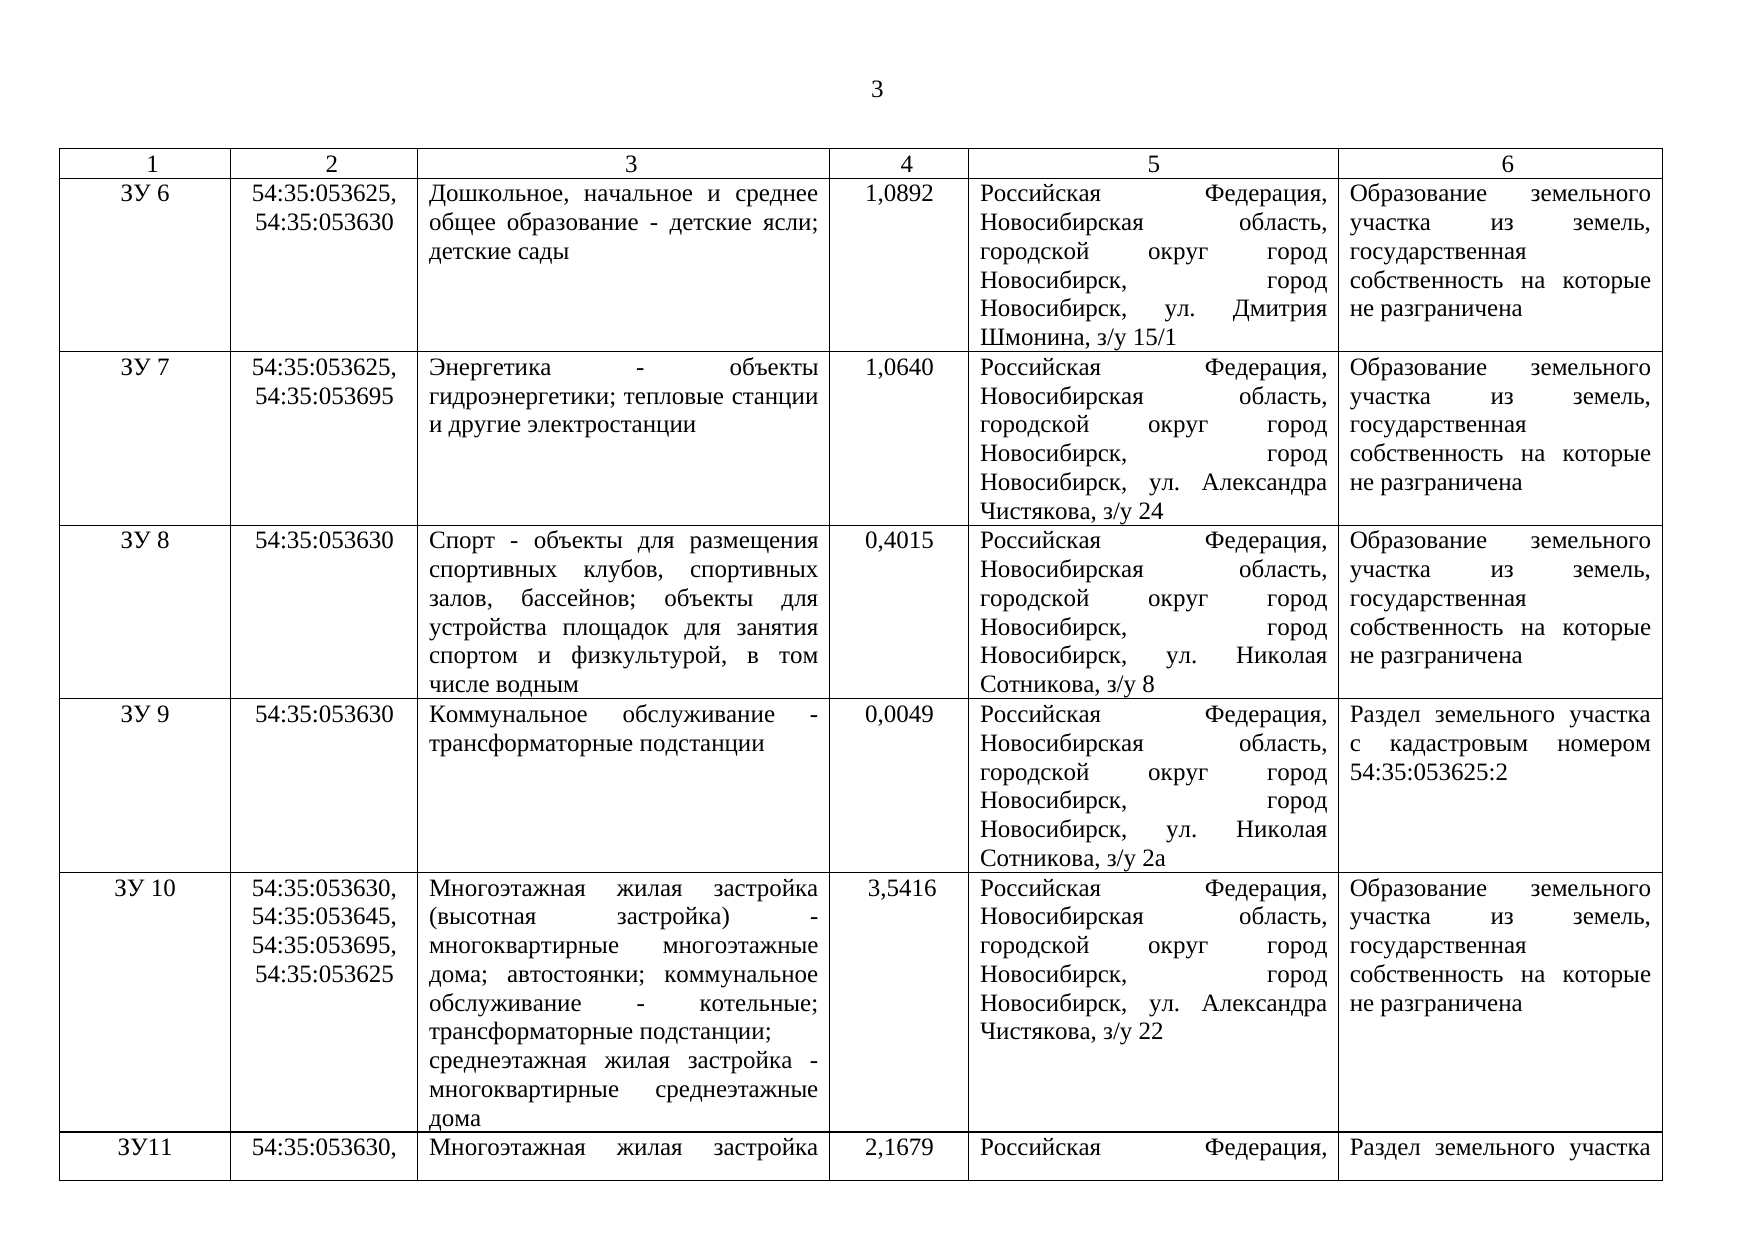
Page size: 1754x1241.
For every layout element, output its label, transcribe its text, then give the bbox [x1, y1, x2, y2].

table_cell ЗУ 6 [60, 179, 230, 351]
table_cell 3,5416 [830, 873, 968, 1131]
table_cell Российская Федерация, Новосибирская область, городской округ город Новосибирск, город Новосибирск, ул. Александра Чистякова, з/у 24 [969, 352, 1338, 524]
table_cell Коммунальное обслуживание - трансформаторные подстанции [418, 699, 829, 872]
table_cell 1,0640 [830, 352, 968, 524]
table_cell 0,4015 [830, 526, 968, 698]
table_cell Российская Федерация, Новосибирская область, городской округ город Новосибирск, город Новосибирск, ул. Николая Сотникова, з/у 8 [969, 526, 1338, 698]
table_cell 54:35:053625, 54:35:053695 [231, 352, 417, 524]
table_header 6 [1339, 149, 1662, 177]
table_cell 1,0892 [830, 179, 968, 351]
table_header 4 [830, 149, 968, 177]
table_cell Энергетика - объекты гидроэнергетики; тепловые станции и другие электростанции [418, 352, 829, 524]
table_cell 54:35:053630, 54:35:053645, 54:35:053695, 54:35:053625 [231, 873, 417, 1131]
table_cell 54:35:053630 [231, 699, 417, 872]
table_cell Российская Федерация, Новосибирская область, городской округ город Новосибирск, город Новосибирск, ул. Александра Чистякова, з/у 22 [969, 873, 1338, 1131]
table_cell 54:35:053625, 54:35:053630 [231, 179, 417, 351]
table_header 2 [231, 149, 417, 177]
table_cell Спорт - объекты для размещения спортивных клубов, спортивных залов, бассейнов; объекты для устройства площадок для занятия спортом и физкультурой, в том числе водным [418, 526, 829, 698]
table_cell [1339, 1133, 1662, 1180]
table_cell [1339, 179, 1662, 351]
table_cell ЗУ 7 [60, 352, 230, 524]
table_cell ЗУ11 [60, 1133, 230, 1180]
table_header 1 [60, 149, 230, 177]
table_header 5 [969, 149, 1338, 177]
table_cell Российская Федерация, Новосибирская область, городской округ город Новосибирск, город Новосибирск, ул. Николая Сотникова, з/у 2а [969, 699, 1338, 872]
table_cell 2,1679 [830, 1133, 968, 1180]
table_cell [418, 1133, 829, 1180]
table_cell Образование земельного участка из земель, государственная собственность на которые не разграничена [1339, 526, 1662, 698]
table_cell ЗУ 9 [60, 699, 230, 872]
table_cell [969, 1133, 1338, 1180]
table_cell ЗУ 10 [60, 873, 230, 1131]
table_cell Раздел земельного участка с кадастровым номером 54:35:053625:2 [1339, 699, 1662, 872]
table_cell Образование земельного участка из земель, государственная собственность на которые не разграничена [1339, 873, 1662, 1131]
table_cell Многоэтажная жилая застройка (высотная застройка) - многоквартирные многоэтажные дома; автостоянки; коммунальное обслуживание - котельные; трансформаторные подстанции; среднеэтажная жилая застройка - многоквартирные среднеэтажные дома [418, 873, 829, 1131]
table_header 3 [418, 149, 829, 177]
table_cell ЗУ 8 [60, 526, 230, 698]
table_cell Российская Федерация, Новосибирская область, городской округ город Новосибирск, город Новосибирск, ул. Дмитрия Шмонина, з/у 15/1 [969, 179, 1338, 351]
table_cell Дошкольное, начальное и среднее общее образование - детские ясли; детские сады [418, 179, 829, 351]
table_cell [231, 1133, 417, 1180]
table_cell 0,0049 [830, 699, 968, 872]
table_cell 54:35:053630 [231, 526, 417, 698]
table_cell Образование земельного участка из земель, государственная собственность на которые не разграничена [1339, 352, 1662, 524]
